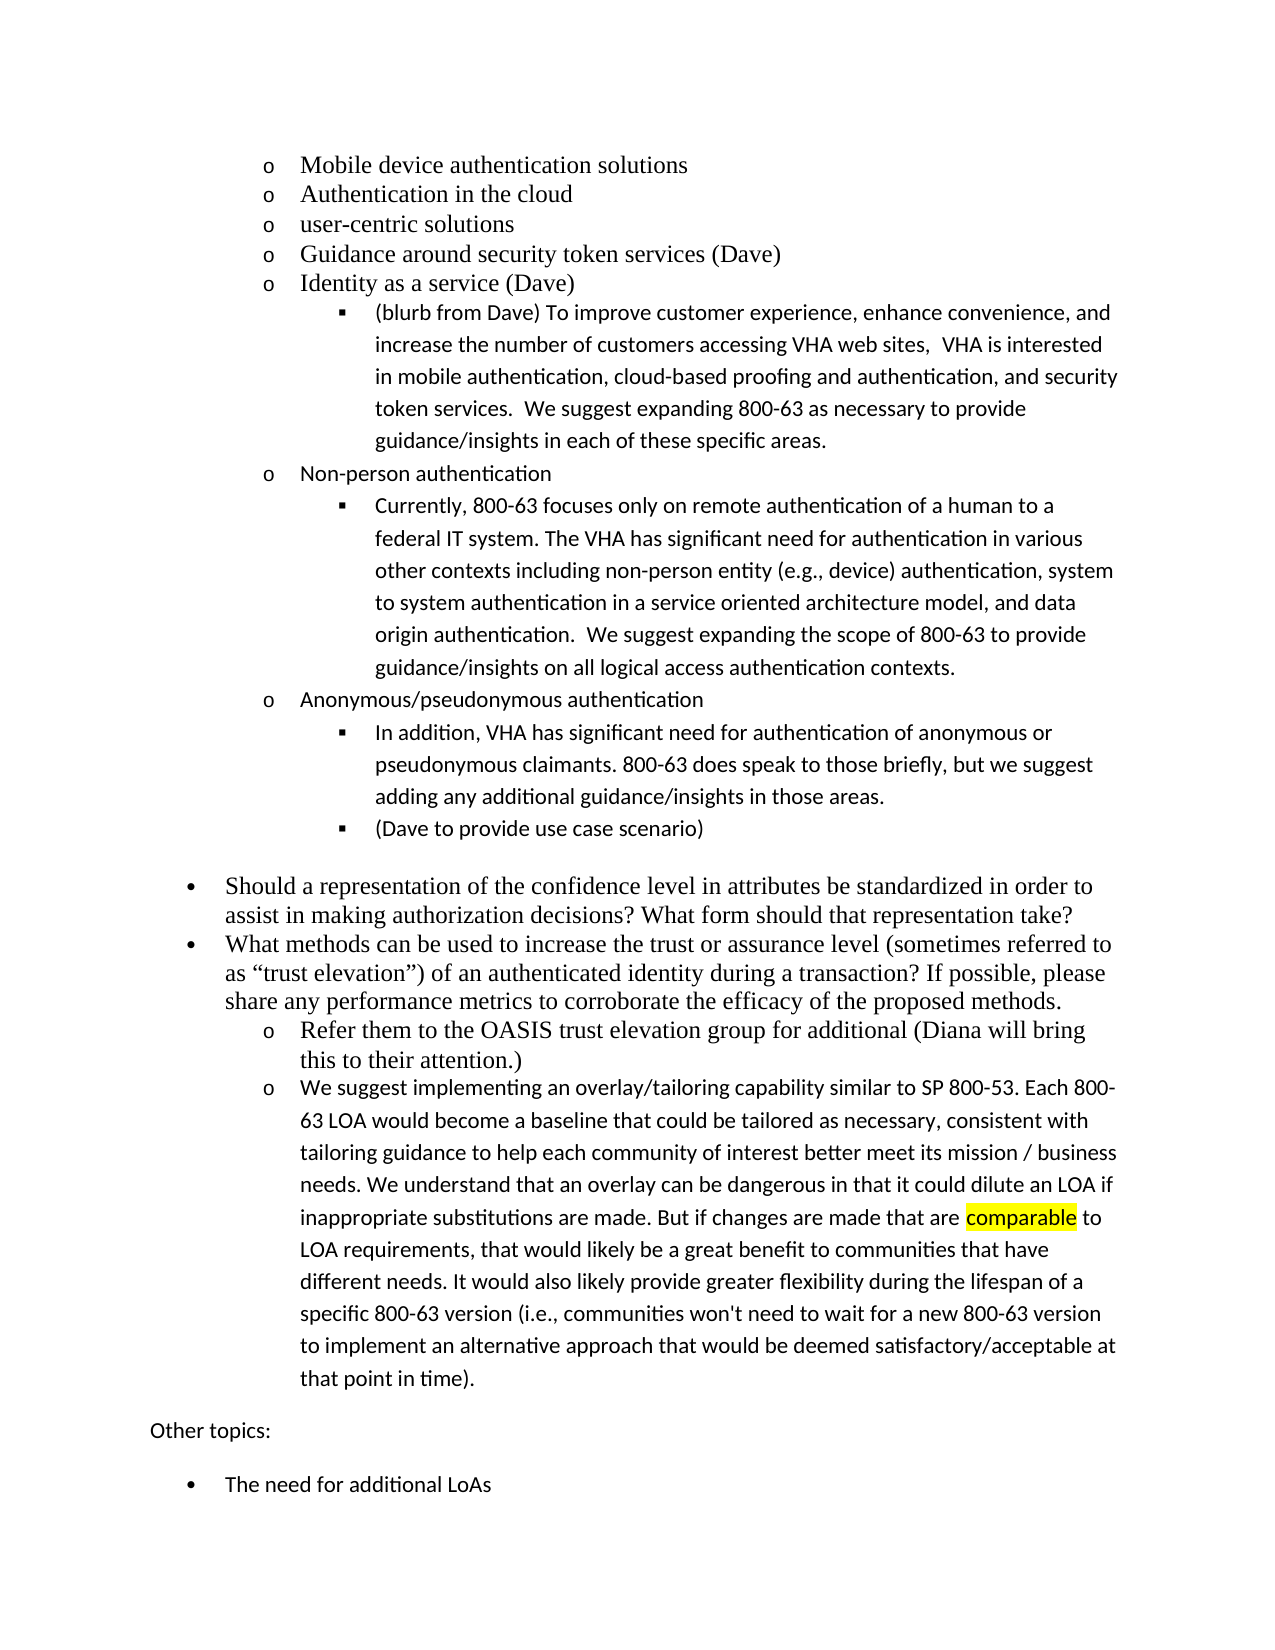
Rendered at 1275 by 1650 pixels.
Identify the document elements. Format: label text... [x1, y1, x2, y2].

list Should a representation of the confidence level in attributes be standardized in order to assist in making authorization decisions? What form should that representation take? [187, 871, 1125, 929]
list Identity as a service (Dave) [262, 268, 1125, 298]
list Refer them to the OASIS trust elevation group for additional (Diana will bring this to their attention.) [262, 1015, 1125, 1073]
list What methods can be used to increase the trust or assurance level (sometimes referred to as “trust elevation”) of an authenticated identity during a transaction? If possible, please share any performance metrics to corroborate the efficacy of the proposed methods. [187, 929, 1125, 1015]
list user-centric solutions [262, 209, 1125, 239]
list (blurb from Dave) To improve customer experience, enhance convenience, and increase the number of customers accessing VHA web sites, VHA is interested in mobile authentication, cloud-based proofing and authentication, and security token services. We suggest expanding 800-63 as necessary to provide guidance/insights in each of these specific areas. [337, 298, 1125, 455]
list In addition, VHA has significant need for authentication of anonymous or pseudonymous claimants. 800-63 does speak to those briefly, but we suggest adding any additional guidance/insights in those areas. [337, 718, 1125, 810]
text Other topics: [150, 1417, 1125, 1445]
list The need for additional LoAs [187, 1470, 1125, 1498]
list Anonymous/pseudonymous authentication [262, 685, 1125, 713]
list Authentication in the cloud [262, 179, 1125, 209]
list We suggest implementing an overlay/tailoring capability similar to SP 800-53. Each 800-63 LOA would become a baseline that could be tailored as necessary, consistent with tailoring guidance to help each community of interest better meet its mission / business needs. We understand that an overlay can be dangerous in that it could dilute an LOA if inappropriate substitutions are made. But if changes are made that are comparable to LOA requirements, that would likely be a great benefit to communities that have different needs. It would also likely provide greater flexibility during the lifespan of a specific 800-63 version (i.e., communities won't need to wait for a new 800-63 version to implement an alternative approach that would be deemed satisfactory/acceptable at that point in time). [262, 1073, 1125, 1392]
list (Dave to provide use case scenario) [337, 814, 1125, 842]
list Mobile device authentication solutions [262, 150, 1125, 179]
list Currently, 800-63 focuses only on remote authentication of a human to a federal IT system. The VHA has significant need for authentication in various other contexts including non-person entity (e.g., device) authentication, system to system authentication in a service oriented architecture model, and data origin authentication. We suggest expanding the scope of 800-63 to provide guidance/insights on all logical access authentication contexts. [337, 492, 1125, 681]
list Guidance around security token services (Dave) [262, 239, 1125, 268]
list Non-person authentication [262, 459, 1125, 487]
